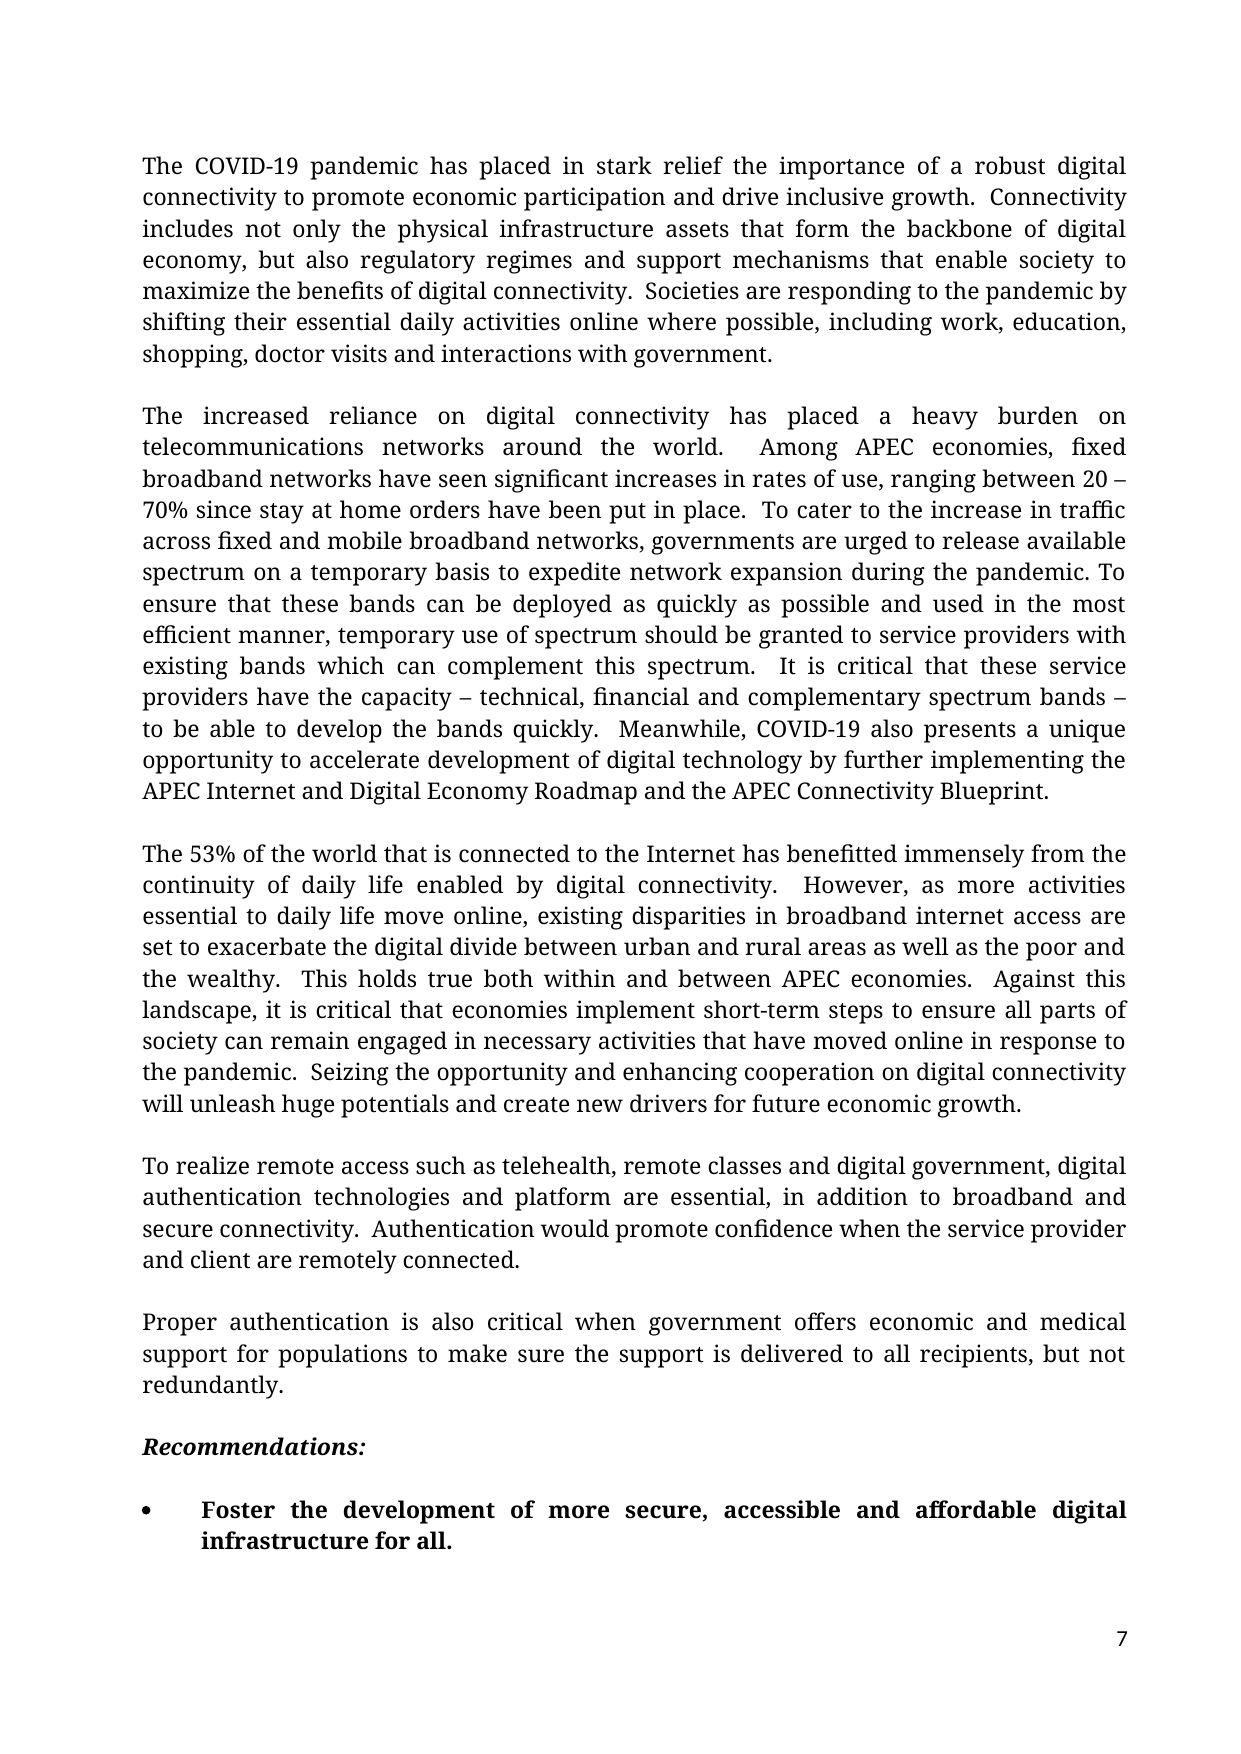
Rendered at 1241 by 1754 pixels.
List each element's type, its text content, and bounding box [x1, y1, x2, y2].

text To realize remote access such as telehealth, remote classes and digital government, digital authentication technologies and platform are essential, in addition to broadband and secure connectivity. Authentication would promote confidence when the service provider and client are remotely connected. [142, 1150, 1128, 1275]
list Foster the development of more secure, accessible and affordable digital infrastructure for all. [142, 1494, 1128, 1556]
text Recommendations: [142, 1431, 1128, 1462]
text Proper authentication is also critical when government offers economic and medical support for populations to make sure the support is delivered to all recipients, but not redundantly. [142, 1306, 1128, 1400]
text The COVID-19 pandemic has placed in stark relief the importance of a robust digital connectivity to promote economic participation and drive inclusive growth. Connectivity includes not only the physical infrastructure assets that form the backbone of digital economy, but also regulatory regimes and support mechanisms that enable society to maximize the benefits of digital connectivity. Societies are responding to the pandemic by shifting their essential daily activities online where possible, including work, education, shopping, doctor visits and interactions with government. [142, 150, 1128, 369]
text The increased reliance on digital connectivity has placed a heavy burden on telecommunications networks around the world. Among APEC economies, fixed broadband networks have seen significant increases in rates of use, ranging between 20 – 70% since stay at home orders have been put in place. To cater to the increase in traffic across fixed and mobile broadband networks, governments are urged to release available spectrum on a temporary basis to expedite network expansion during the pandemic. To ensure that these bands can be deployed as quickly as possible and used in the most efficient manner, temporary use of spectrum should be granted to service providers with existing bands which can complement this spectrum. It is critical that these service providers have the capacity – technical, financial and complementary spectrum bands – to be able to develop the bands quickly. Meanwhile, COVID-19 also presents a unique opportunity to accelerate development of digital technology by further implementing the APEC Internet and Digital Economy Roadmap and the APEC Connectivity Blueprint. [142, 400, 1128, 806]
text The 53% of the world that is connected to the Internet has benefitted immensely from the continuity of daily life enabled by digital connectivity. However, as more activities essential to daily life move online, existing disparities in broadband internet access are set to exacerbate the digital divide between urban and rural areas as well as the poor and the wealthy. This holds true both within and between APEC economies. Against this landscape, it is critical that economies implement short-term steps to ensure all parts of society can remain engaged in necessary activities that have moved online in response to the pandemic. Seizing the opportunity and enhancing cooperation on digital connectivity will unleash huge potentials and create new drivers for future economic growth. [142, 837, 1128, 1119]
